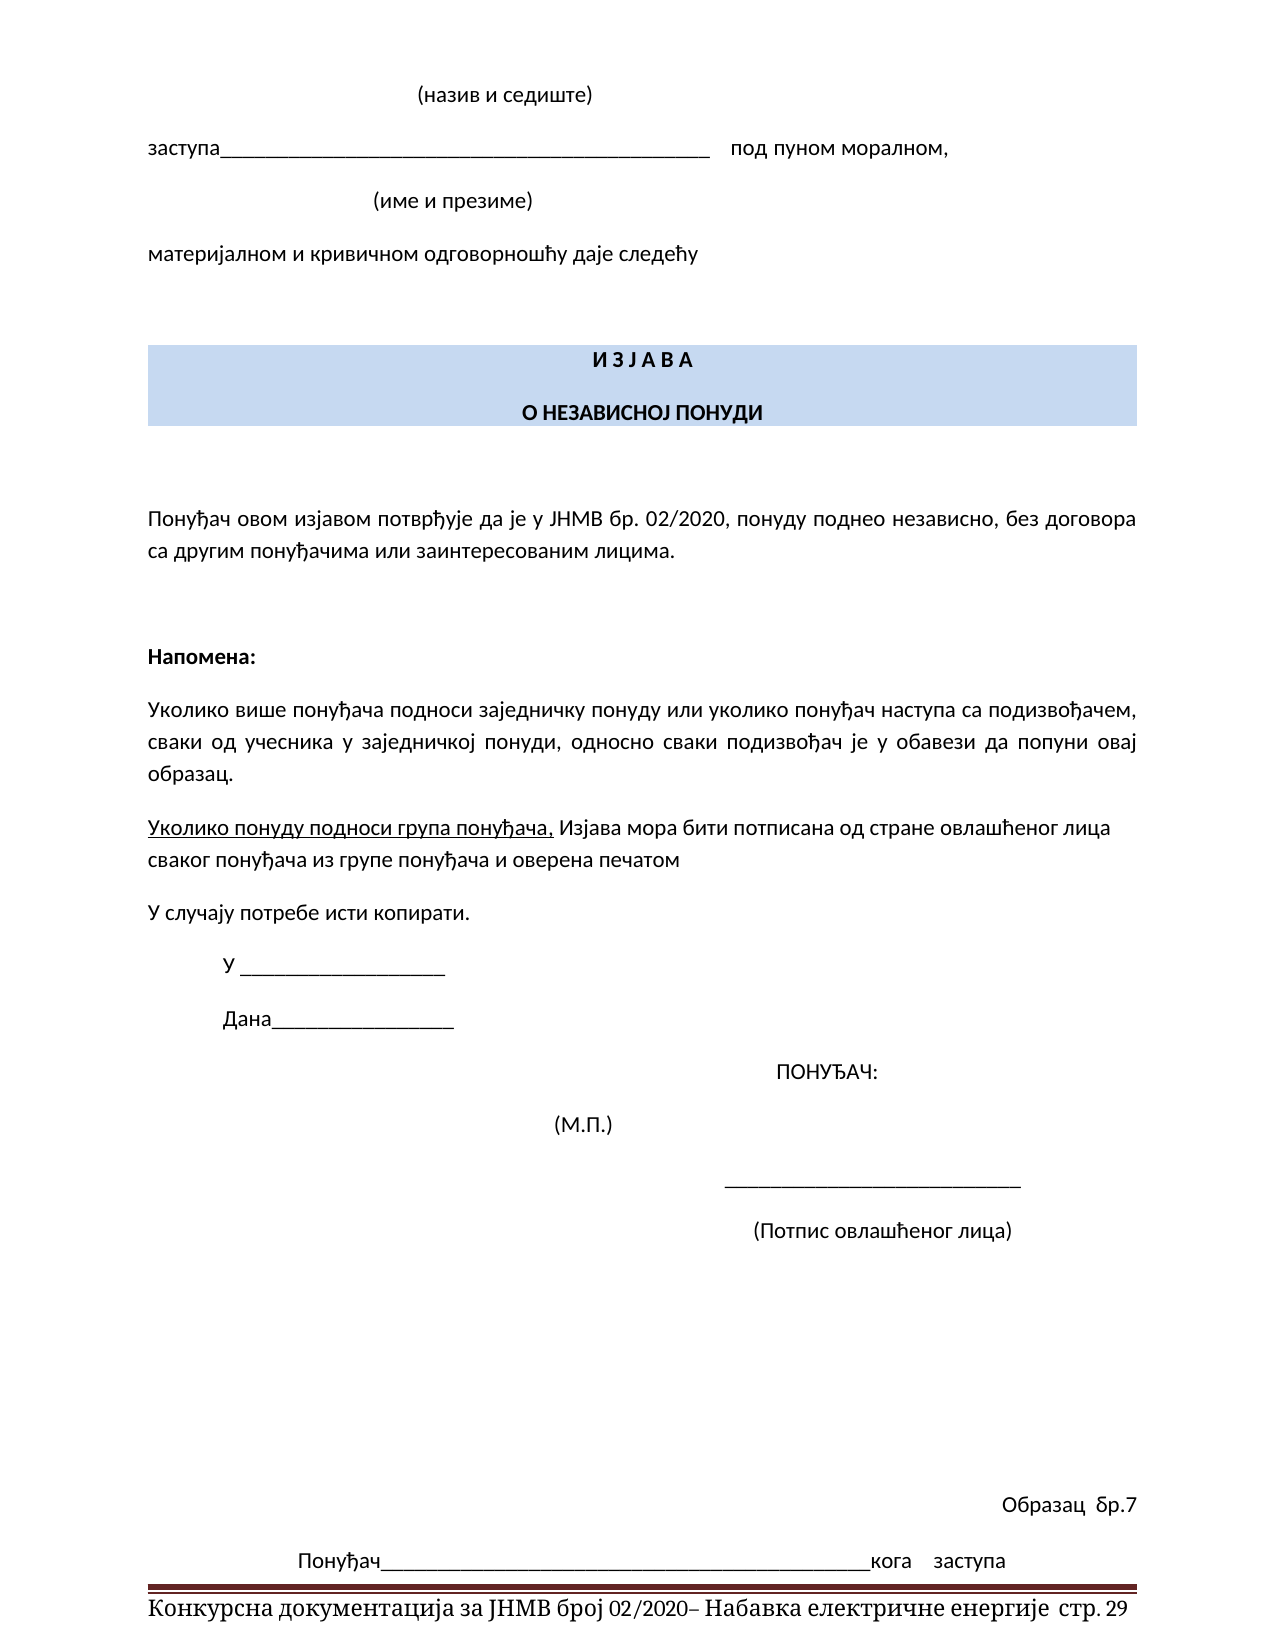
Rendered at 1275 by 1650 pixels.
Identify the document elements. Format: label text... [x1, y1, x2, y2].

text (назив и седиште) [148, 80, 1137, 108]
text Уколико понуду подноси група понуђача, Изјава мора бити потписана од стране овлашћеног лица сваког понуђача из групе понуђача и оверена печатом [148, 813, 1137, 873]
text (име и презиме) [148, 186, 1137, 214]
text ПОНУЂАЧ: [148, 1057, 1137, 1085]
text O НЕЗАВИСНОЈ ПОНУДИ [148, 398, 1137, 426]
text Напомена: [148, 642, 1137, 670]
text У __________________ [148, 951, 1137, 979]
text Понуђач овом изјавом потврђује да је у ЈНМВ бр. 02/2020, понуду поднео независно, без договора са другим понуђачима или заинтересованим лицима. [148, 504, 1137, 564]
text Дана________________ [148, 1004, 1137, 1032]
text материјалном и кривичном одговорношћу даје следећу [148, 239, 1137, 267]
text И З Ј А В A [148, 345, 1137, 373]
text (Потпис овлашћеног лица) [148, 1216, 1137, 1244]
text __________________________ [148, 1163, 1137, 1191]
text (М.П.) [148, 1110, 1137, 1138]
text Понуђач___________________________________________кога заступа [148, 1546, 1137, 1574]
text Уколико више понуђача подноси заједничку понуду или уколико понуђач наступа са подизвођачем, сваки од учесника у заједничкој понуди, односно сваки подизвођач је у обавези да попуни овај образац. [148, 695, 1137, 788]
text Образац бр.7 [148, 1490, 1137, 1546]
text заступа___________________________________________ под пуном моралном, [148, 133, 1137, 161]
text У случају потребе исти копирати. [148, 898, 1137, 926]
